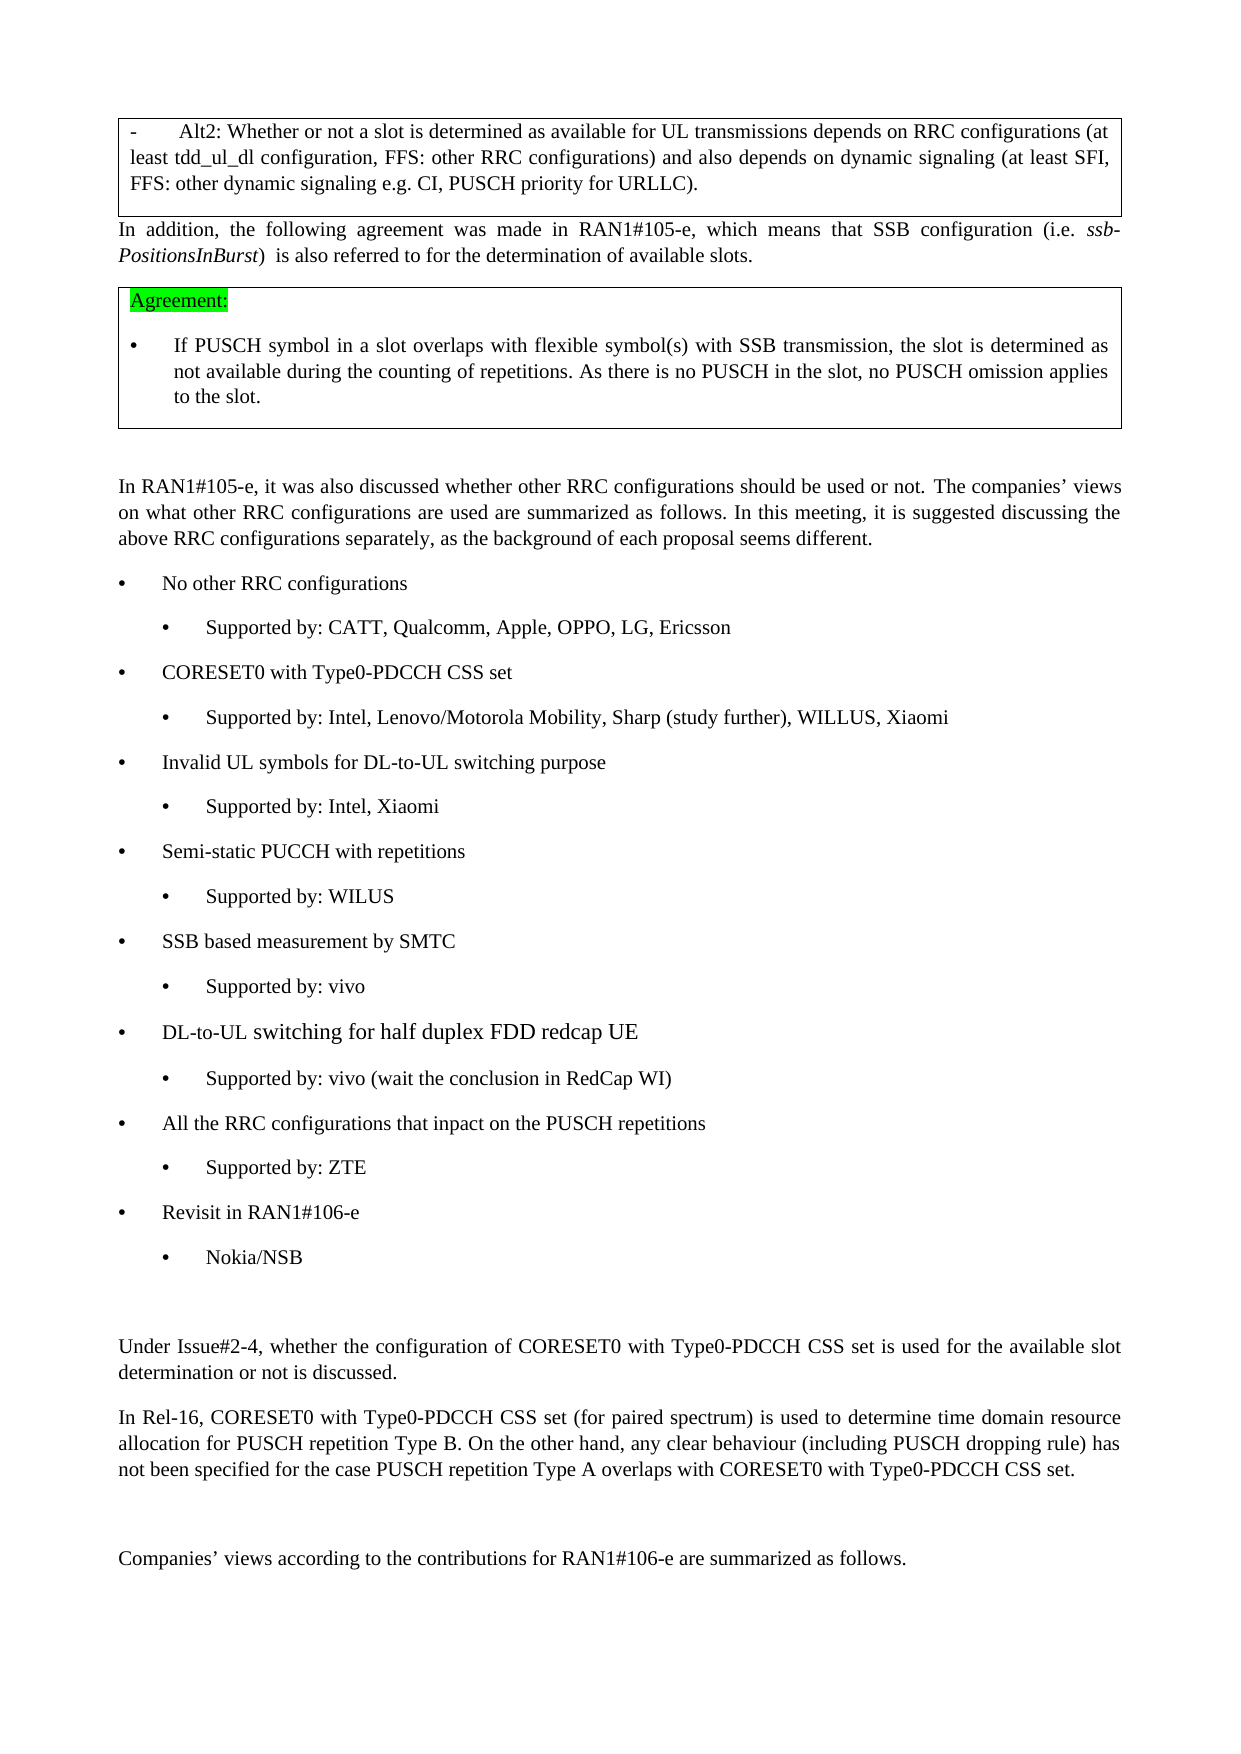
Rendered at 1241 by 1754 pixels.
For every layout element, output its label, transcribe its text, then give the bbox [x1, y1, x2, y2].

text Companies’ views according to the contributions for RAN1#106-e are summarized as follows. [118, 1546, 1122, 1570]
list Supported by: Intel, Lenovo/Motorola Mobility, Sharp (study further), WILLUS, Xiaomi [162, 705, 1122, 729]
text In RAN1#105-e, it was also discussed whether other RRC configurations should be used or not. The companies’ views on what other RRC configurations are used are summarized as follows. In this meeting, it is suggested discussing the above RRC configurations separately, as the background of each proposal seems different. [118, 474, 1122, 550]
list Supported by: vivo (wait the conclusion in RedCap WI) [162, 1066, 1122, 1090]
list Semi-static PUCCH with repetitions [118, 839, 1122, 863]
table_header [119, 119, 1121, 216]
list Nokia/NSB [162, 1245, 1122, 1269]
list Supported by: CATT, Qualcomm, Apple, OPPO, LG, Ericsson [162, 615, 1122, 639]
list Invalid UL symbols for DL-to-UL switching purpose [118, 749, 1122, 774]
list Revisit in RAN1#106-e [118, 1200, 1122, 1224]
list Supported by: ZTE [162, 1155, 1122, 1179]
list DL-to-UL switching for half duplex FDD redcap UE [118, 1018, 1122, 1045]
list Supported by: WILUS [162, 884, 1122, 908]
list SSB based measurement by SMTC [118, 929, 1122, 953]
text Under Issue#2-4, whether the configuration of CORESET0 with Type0-PDCCH CSS set is used for the available slot determination or not is discussed. [118, 1334, 1122, 1384]
text In Rel-16, CORESET0 with Type0-PDCCH CSS set (for paired spectrum) is used to determine time domain resource allocation for PUSCH repetition Type B. On the other hand, any clear behaviour (including PUSCH dropping rule) has not been specified for the case PUSCH repetition Type A overlaps with CORESET0 with Type0-PDCCH CSS set. [118, 1405, 1122, 1481]
list CORESET0 with Type0-PDCCH CSS set [118, 660, 1122, 684]
list Supported by: Intel, Xiaomi [162, 794, 1122, 818]
list Supported by: vivo [162, 973, 1122, 998]
list All the RRC configurations that inpact on the PUSCH repetitions [118, 1110, 1122, 1134]
text In addition, the following agreement was made in RAN1#105-e, which means that SSB configuration (i.e. ssb-PositionsInBurst) is also referred to for the determination of available slots. [118, 217, 1122, 267]
list No other RRC configurations [118, 570, 1122, 594]
table_header Agreement: If PUSCH symbol in a slot overlaps with flexible symbol(s) with SSB transmission, the slot is determined as not available during the counting of repetitions. As there is no PUSCH in the slot, no PUSCH omission applies to the slot. [119, 288, 1121, 428]
